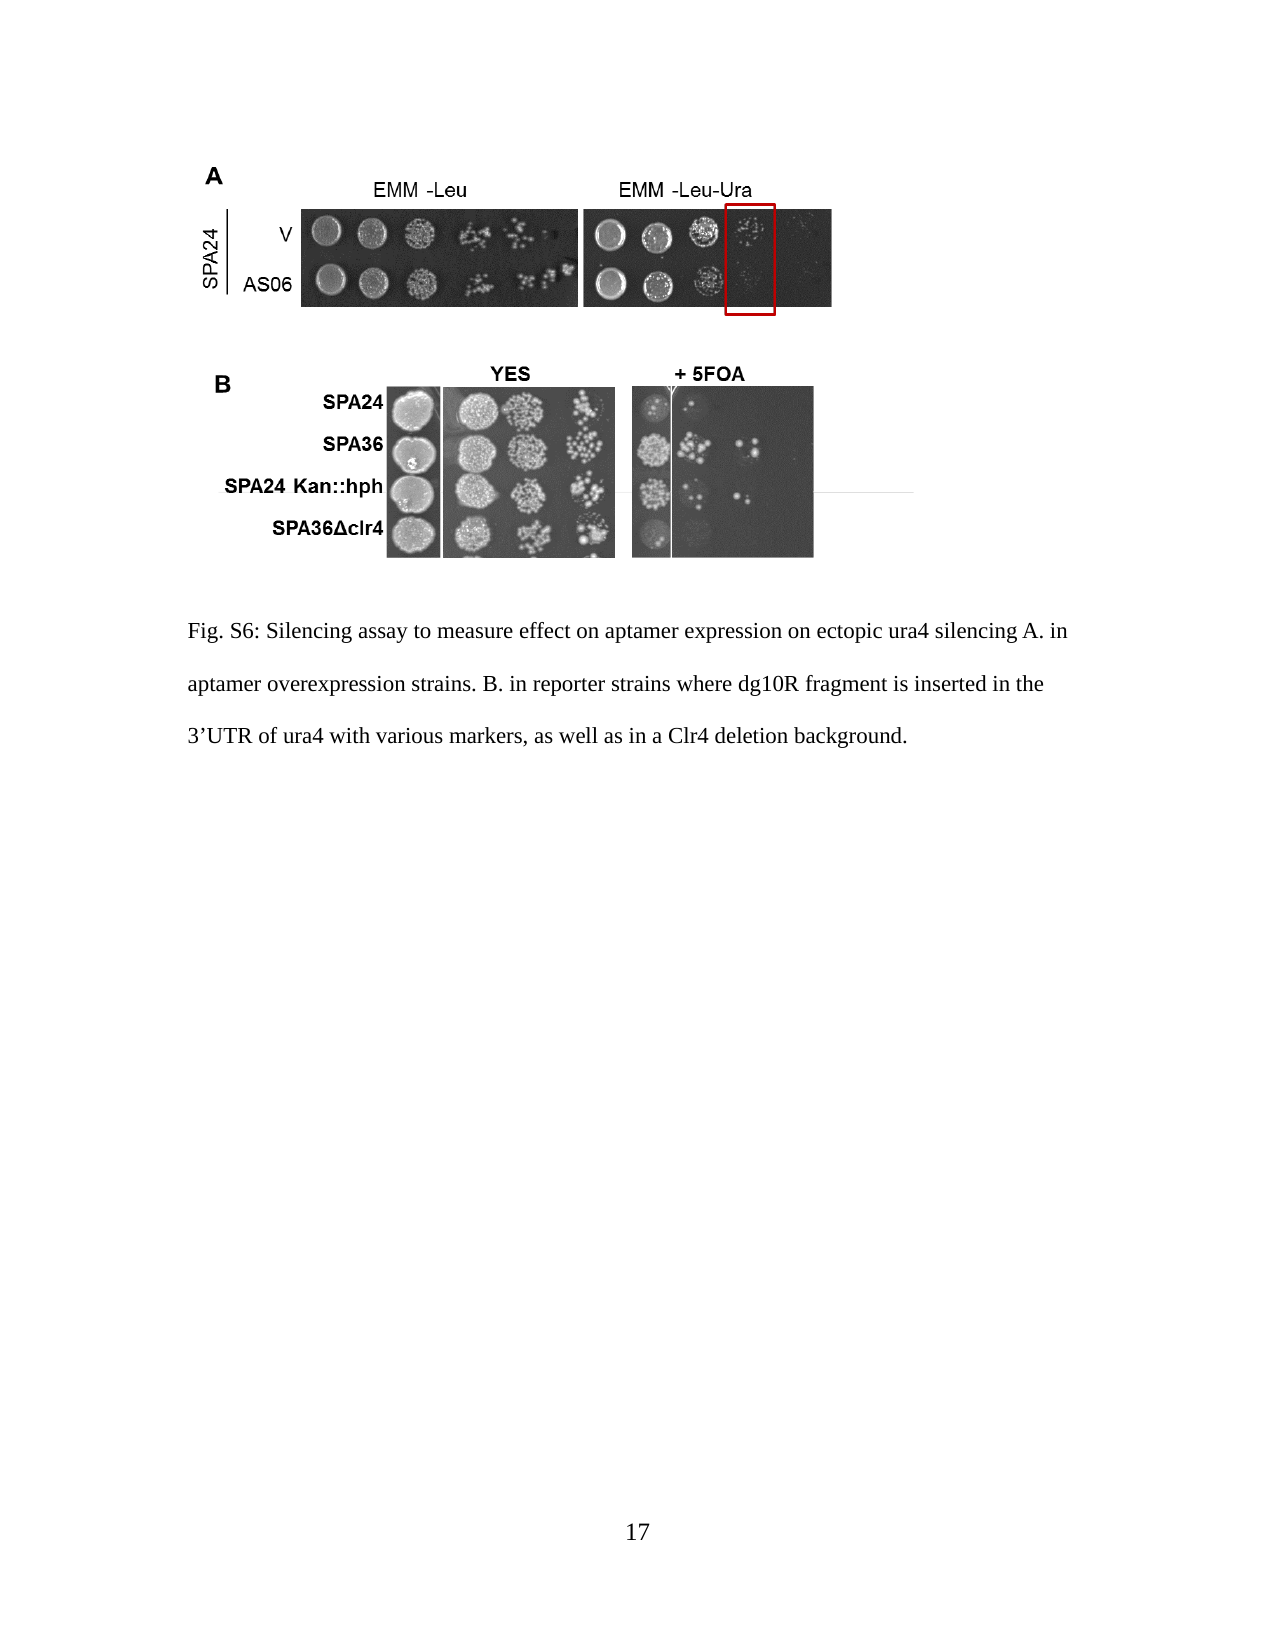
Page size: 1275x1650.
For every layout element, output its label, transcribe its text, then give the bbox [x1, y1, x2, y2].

picture [187, 153, 914, 558]
subtitle Fig. S6: Silencing assay to measure effect on aptamer expression on ectopic ura4 silencing A. in aptamer overexpression strains. B. in reporter strains where dg10R fragment is inserted in the 3’UTR of ura4 with various markers, as well as in a Clr4 deletion background. [187, 617, 1087, 749]
